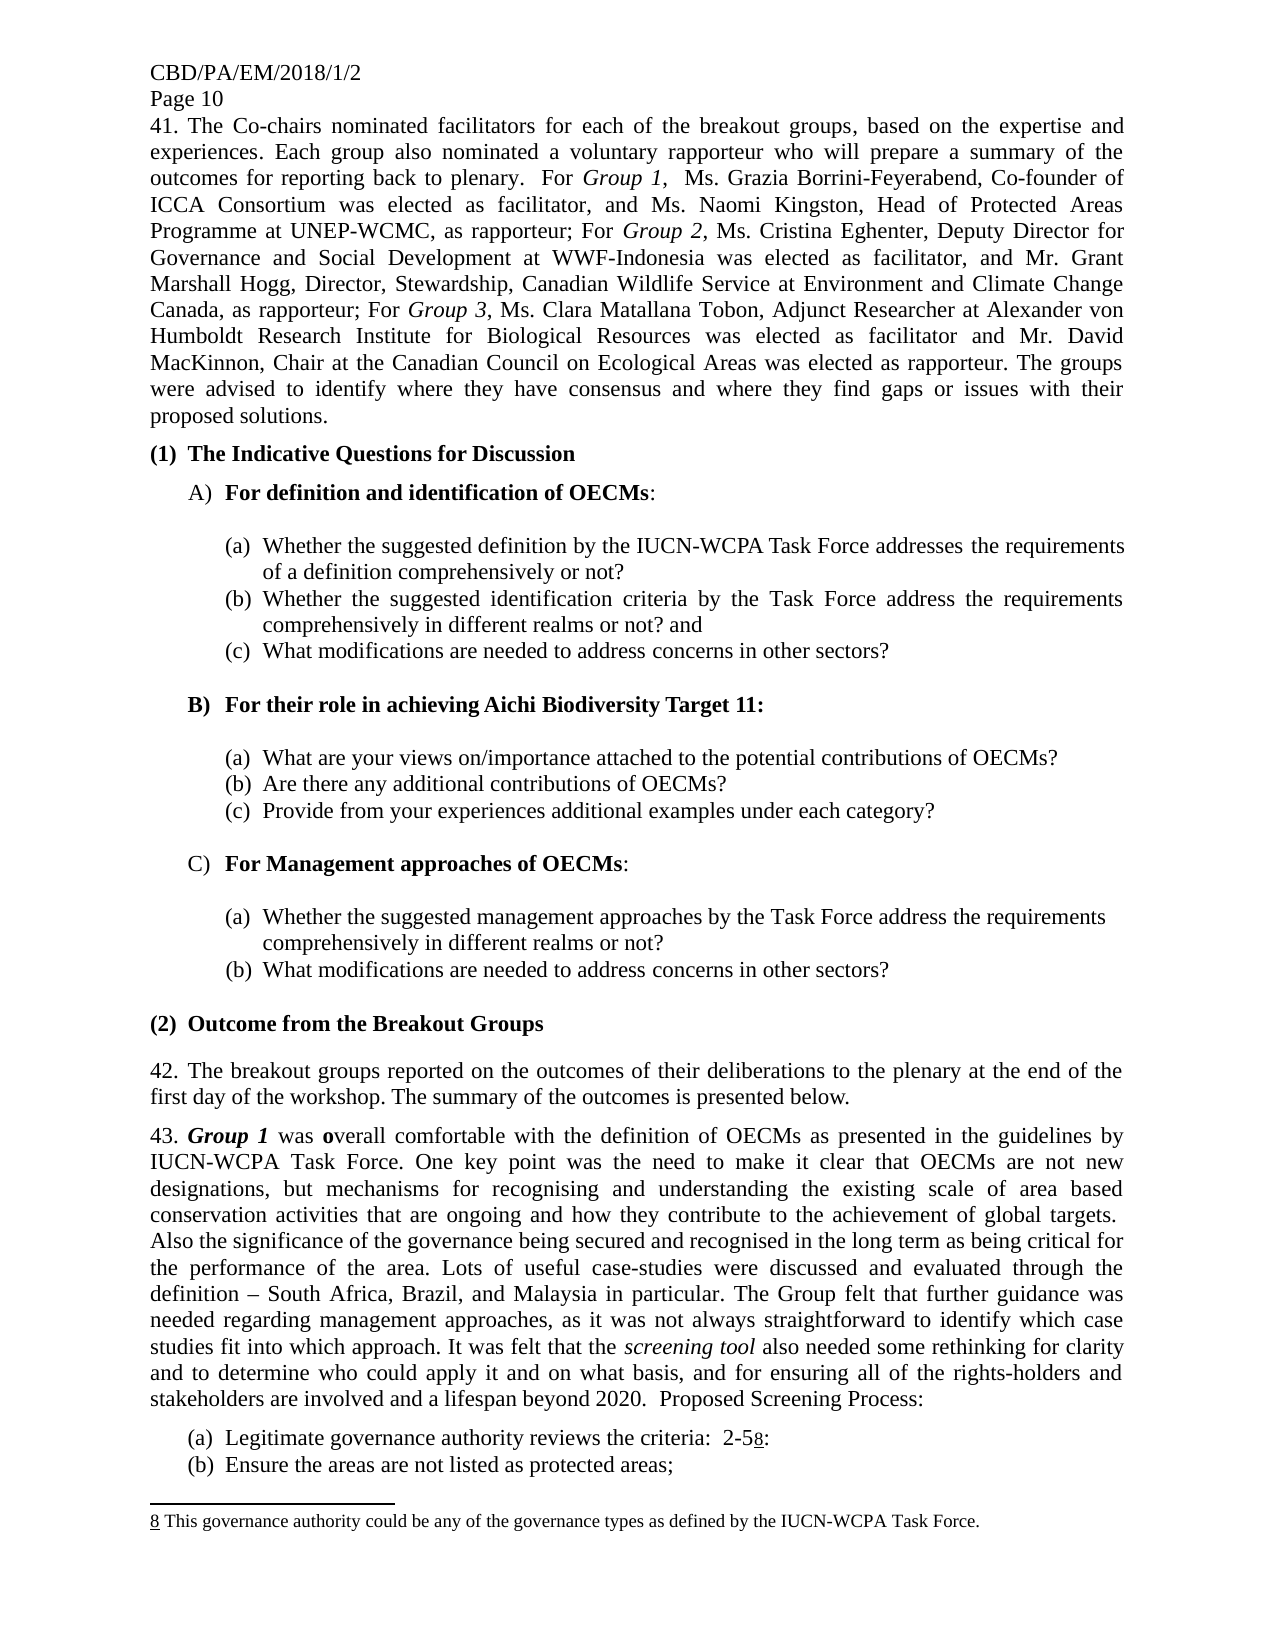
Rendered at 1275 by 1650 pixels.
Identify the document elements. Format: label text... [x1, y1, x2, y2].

list For their role in achieving Aichi Biodiversity Target 11: [187, 691, 1125, 717]
list Are there any additional contributions of OECMs? [225, 771, 1125, 797]
text The breakout groups reported on the outcomes of their deliberations to the plenary at the end of the first day of the workshop. The summary of the outcomes is presented below. [150, 1057, 1125, 1109]
list Outcome from the Breakout Groups [150, 1009, 1125, 1036]
list Whether the suggested definition by the IUCN-WCPA Task Force addresses the requirements of a definition comprehensively or not? [225, 532, 1125, 585]
list What are your views on/importance attached to the potential contributions of OECMs? [225, 744, 1125, 771]
list What modifications are needed to address concerns in other sectors? [225, 637, 1125, 664]
list Ensure the areas are not listed as protected areas; [187, 1451, 1125, 1477]
list For Management approaches of OECMs: [187, 850, 1125, 877]
list Whether the suggested management approaches by the Task Force address the requirements comprehensively in different realms or not? [225, 903, 1125, 956]
list The Indicative Questions for Discussion [150, 441, 1125, 467]
list Provide from your experiences additional examples under each category? [225, 797, 1125, 823]
list For definition and identification of OECMs: [188, 479, 1125, 506]
text The Co-chairs nominated facilitators for each of the breakout groups, based on the expertise and experiences. Each group also nominated a voluntary rapporteur who will prepare a summary of the outcomes for reporting back to plenary. For Group 1, Ms. Grazia Borrini-Feyerabend, Co-founder of ICCA Consortium was elected as facilitator, and Ms. Naomi Kingston, Head of Protected Areas Programme at UNEP-WCMC, as rapporteur; For Group 2, Ms. Cristina Eghenter, Deputy Director for Governance and Social Development at WWF-Indonesia was elected as facilitator, and Mr. Grant Marshall Hogg, Director, Stewardship, Canadian Wildlife Service at Environment and Climate Change Canada, as rapporteur; For Group 3, Ms. Clara Matallana Tobon, Adjunct Researcher at Alexander von Humboldt Research Institute for Biological Resources was elected as facilitator and Mr. David MacKinnon, Chair at the Canadian Council on Ecological Areas was elected as rapporteur. The groups were advised to identify where they have consensus and where they find gaps or issues with their proposed solutions. [150, 112, 1125, 428]
list Whether the suggested identification criteria by the Task Force address the requirements comprehensively in different realms or not? and [225, 585, 1125, 637]
text Group 1 was overall comfortable with the definition of OECMs as presented in the guidelines by IUCN-WCPA Task Force. One key point was the need to make it clear that OECMs are not new designations, but mechanisms for recognising and understanding the existing scale of area based conservation activities that are ongoing and how they contribute to the achievement of global targets. Also the significance of the governance being secured and recognised in the long term as being critical for the performance of the area. Lots of useful case-studies were discussed and evaluated through the definition – South Africa, Brazil, and Malaysia in particular. The Group felt that further guidance was needed regarding management approaches, as it was not always straightforward to identify which case studies fit into which approach. It was felt that the screening tool also needed some rethinking for clarity and to determine who could apply it and on what basis, and for ensuring all of the rights-holders and stakeholders are involved and a lifespan beyond 2020. Proposed Screening Process: [150, 1122, 1125, 1412]
list What modifications are needed to address concerns in other sectors? [225, 956, 1125, 983]
list Legitimate governance authority reviews the criteria: 2-5: [187, 1424, 1125, 1451]
